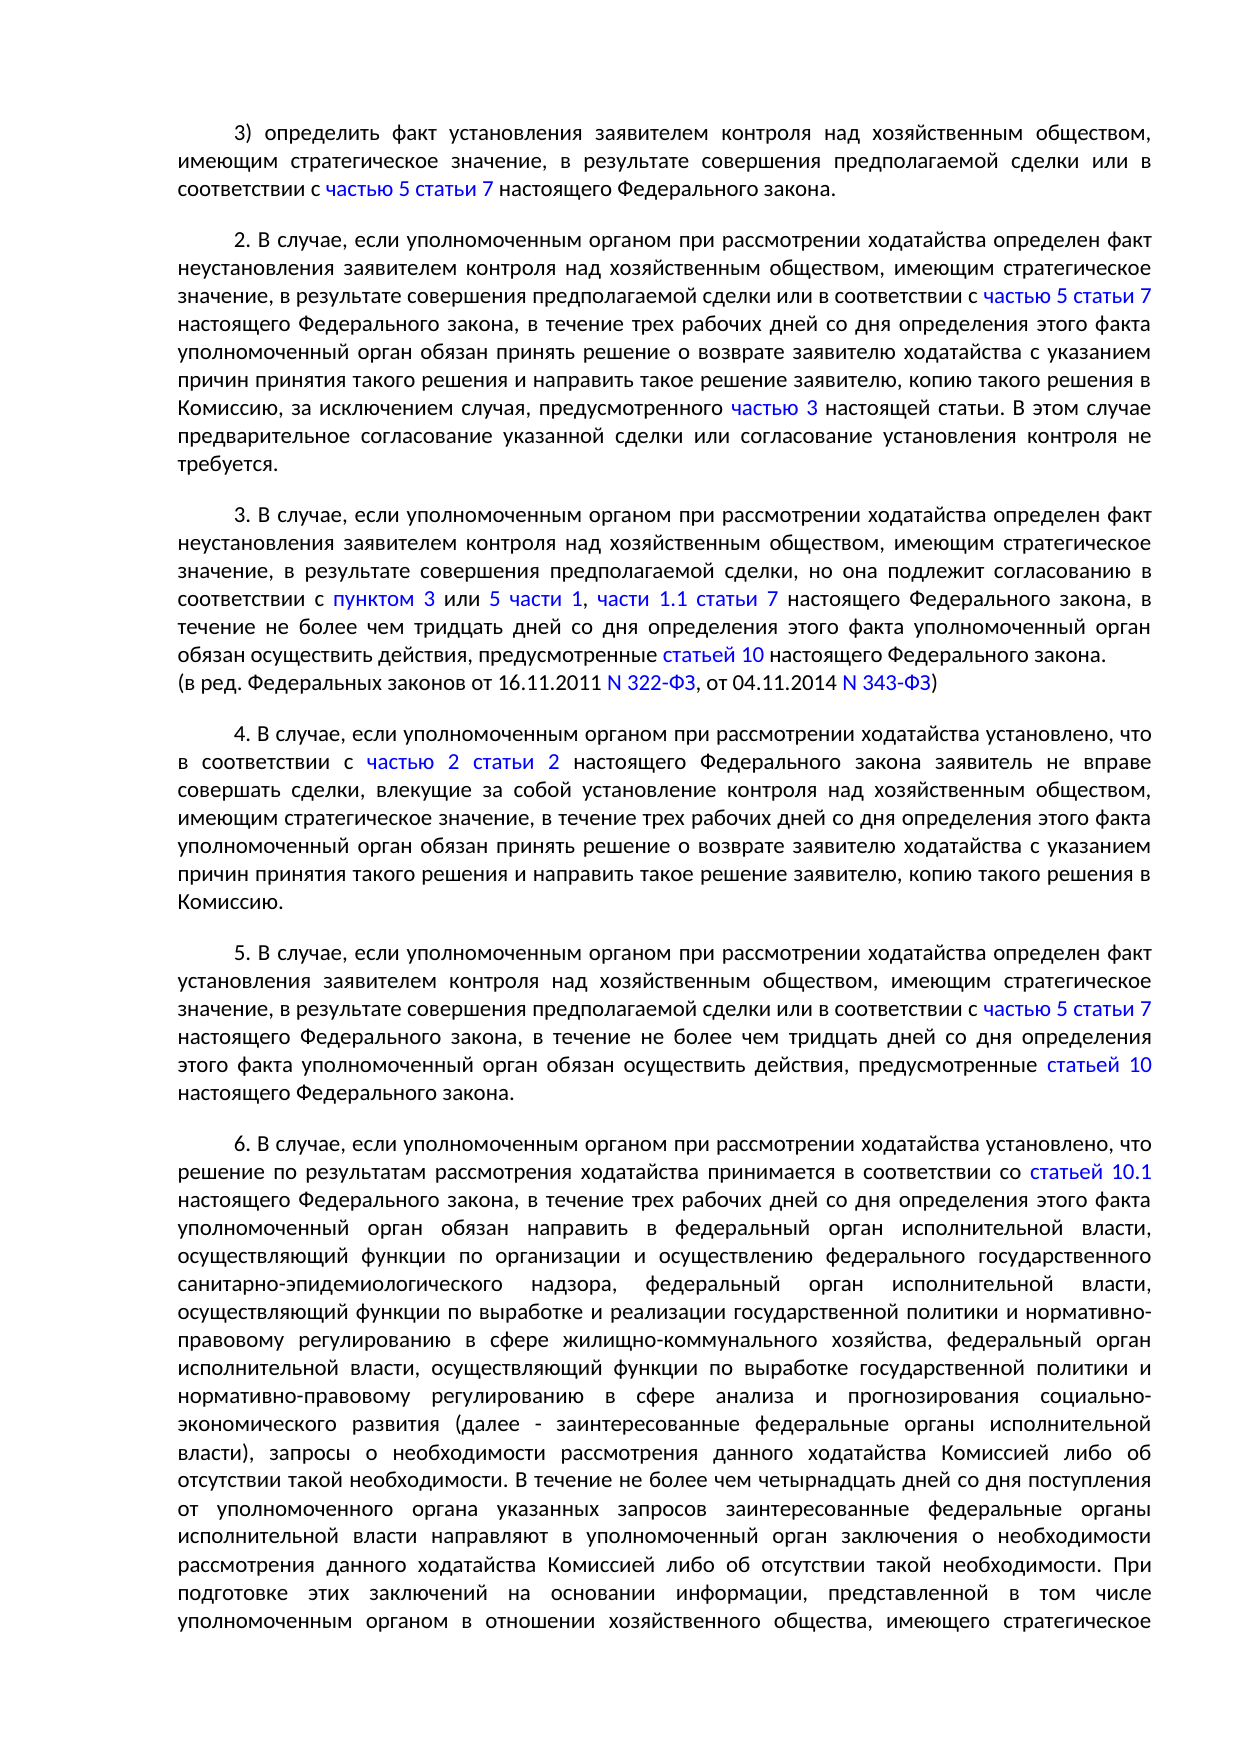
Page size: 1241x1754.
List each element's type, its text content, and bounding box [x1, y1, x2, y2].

text 3) определить факт установления заявителем контроля над хозяйственным обществом, имеющим стратегическое значение, в результате совершения предполагаемой сделки или в соответствии с частью 5 статьи 7 настоящего Федерального закона. [177, 118, 1152, 202]
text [177, 1129, 1152, 1634]
text (в ред. Федеральных законов от 16.11.2011 N 322-ФЗ, от 04.11.2014 N 343-ФЗ) [177, 668, 1152, 696]
text 3. В случае, если уполномоченным органом при рассмотрении ходатайства определен факт неустановления заявителем контроля над хозяйственным обществом, имеющим стратегическое значение, в результате совершения предполагаемой сделки, но она подлежит согласованию в соответствии с пунктом 3 или 5 части 1, части 1.1 статьи 7 настоящего Федерального закона, в течение не более чем тридцать дней со дня определения этого факта уполномоченный орган обязан осуществить действия, предусмотренные статьей 10 настоящего Федерального закона. [177, 500, 1152, 668]
text 2. В случае, если уполномоченным органом при рассмотрении ходатайства определен факт неустановления заявителем контроля над хозяйственным обществом, имеющим стратегическое значение, в результате совершения предполагаемой сделки или в соответствии с частью 5 статьи 7 настоящего Федерального закона, в течение трех рабочих дней со дня определения этого факта уполномоченный орган обязан принять решение о возврате заявителю ходатайства с указанием причин принятия такого решения и направить такое решение заявителю, копию такого решения в Комиссию, за исключением случая, предусмотренного частью 3 настоящей статьи. В этом случае предварительное согласование указанной сделки или согласование установления контроля не требуется. [177, 225, 1152, 477]
text 4. В случае, если уполномоченным органом при рассмотрении ходатайства установлено, что в соответствии с частью 2 статьи 2 настоящего Федерального закона заявитель не вправе совершать сделки, влекущие за собой установление контроля над хозяйственным обществом, имеющим стратегическое значение, в течение трех рабочих дней со дня определения этого факта уполномоченный орган обязан принять решение о возврате заявителю ходатайства с указанием причин принятия такого решения и направить такое решение заявителю, копию такого решения в Комиссию. [177, 719, 1152, 915]
text 5. В случае, если уполномоченным органом при рассмотрении ходатайства определен факт установления заявителем контроля над хозяйственным обществом, имеющим стратегическое значение, в результате совершения предполагаемой сделки или в соответствии с частью 5 статьи 7 настоящего Федерального закона, в течение не более чем тридцать дней со дня определения этого факта уполномоченный орган обязан осуществить действия, предусмотренные статьей 10 настоящего Федерального закона. [177, 938, 1152, 1106]
